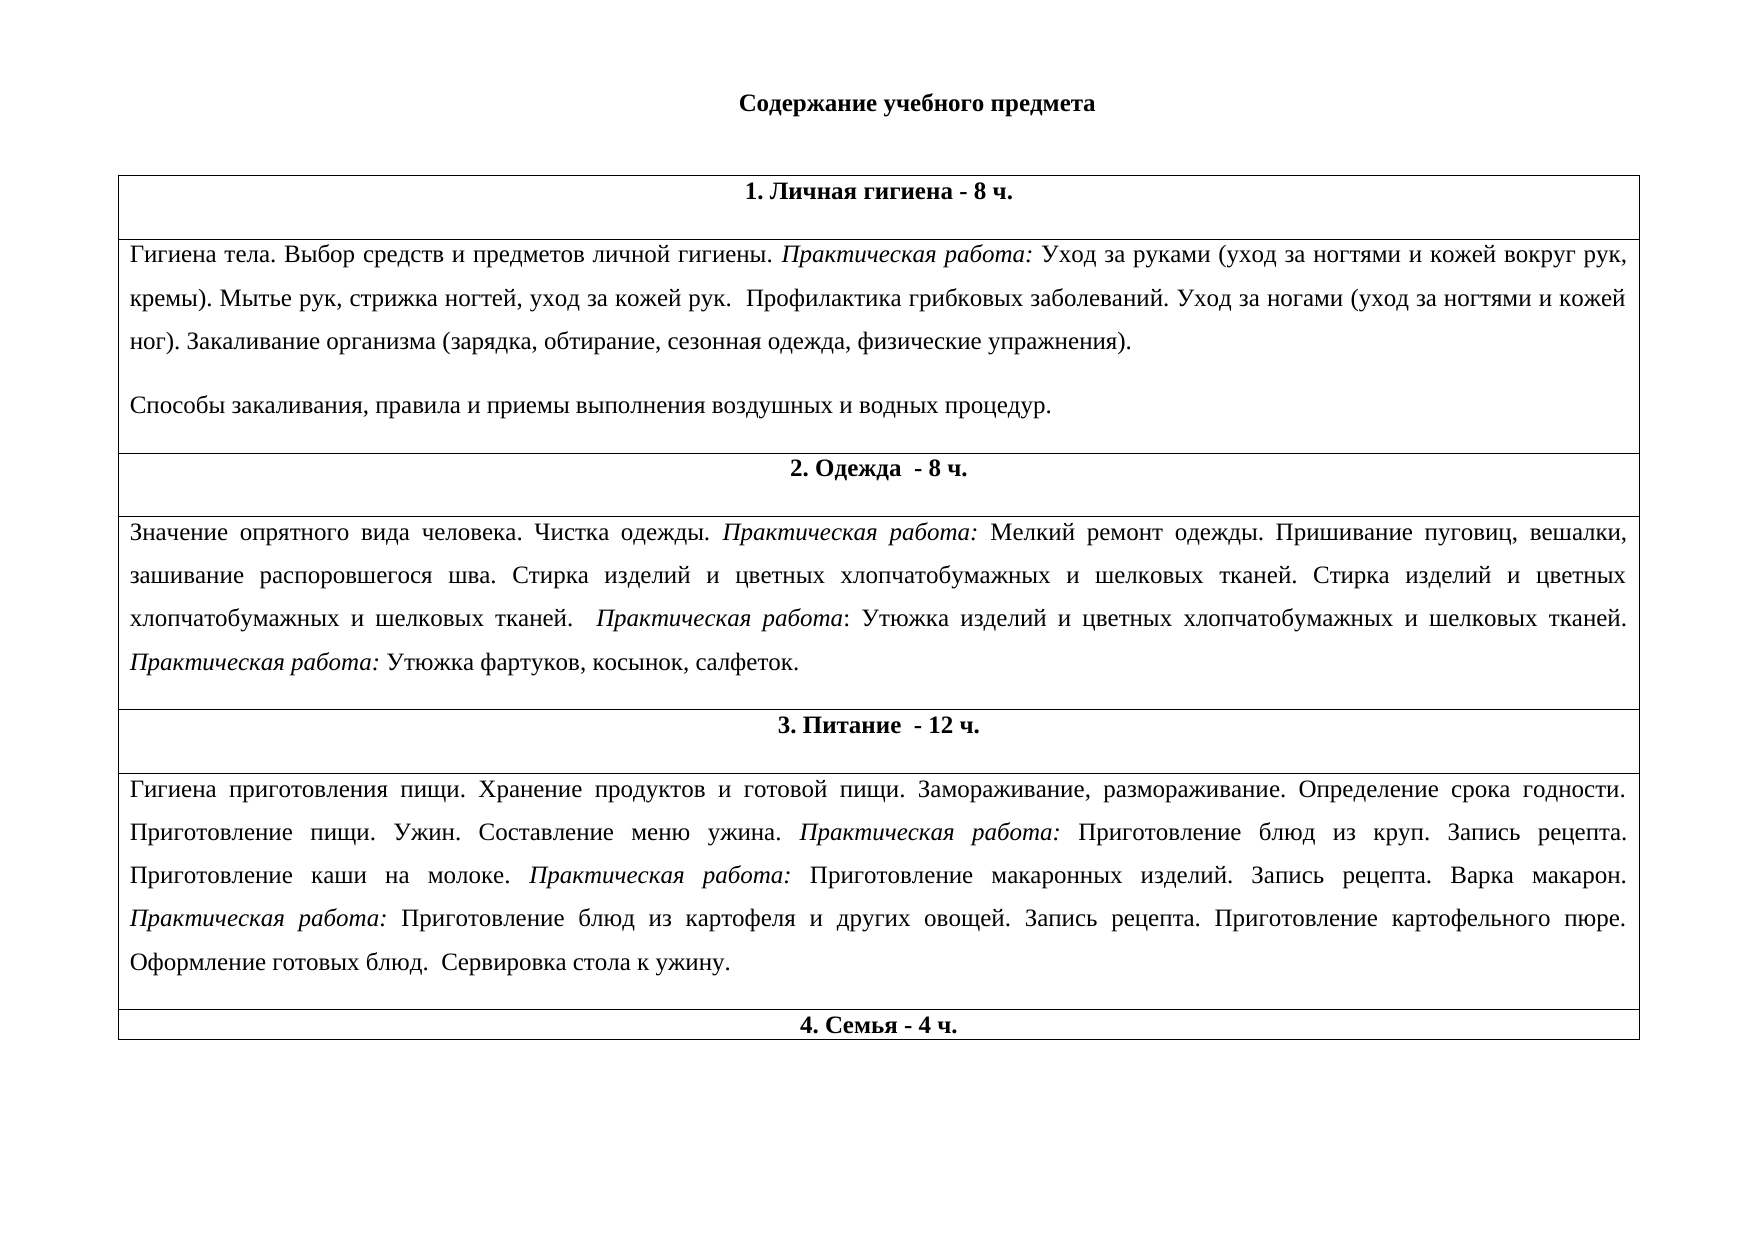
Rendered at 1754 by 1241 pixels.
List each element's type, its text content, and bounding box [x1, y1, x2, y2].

table_cell 4. Семья - 4 ч. [119, 1010, 1639, 1039]
table_cell Гигиена приготовления пищи. Хранение продуктов и готовой пищи. Замораживание, размораживание. Определение срока годности. Приготовление пищи. Ужин. Составление меню ужина. Практическая работа: Приготовление блюд из круп. Запись рецепта. Приготовление каши на молоке. Практическая работа: Приготовление макаронных изделий. Запись рецепта. Варка макарон. Практическая работа: Приготовление блюд из картофеля и других овощей. Запись рецепта. Приготовление картофельного пюре. Оформление готовых блюд. Сервировка стола к ужину. [119, 774, 1639, 1009]
table_cell Гигиена тела. Выбор средств и предметов личной гигиены. Практическая работа: Уход за руками (уход за ногтями и кожей вокруг рук, кремы). Мытье рук, стрижка ногтей, уход за кожей рук. Профилактика грибковых заболеваний. Уход за ногами (уход за ногтями и кожей ног). Закаливание организма (зарядка, обтирание, сезонная одежда, физические упражнения). Способы закаливания, правила и приемы выполнения воздушных и водных процедур. [119, 240, 1639, 452]
table_cell 3. Питание - 12 ч. [119, 710, 1639, 773]
table_cell 2. Одежда - 8 ч. [119, 454, 1639, 516]
text Содержание учебного предмета [192, 88, 1636, 117]
table_cell Значение опрятного вида человека. Чистка одежды. Практическая работа: Мелкий ремонт одежды. Пришивание пуговиц, вешалки, зашивание распоровшегося шва. Стирка изделий и цветных хлопчатобумажных и шелковых тканей. Стирка изделий и цветных хлопчатобумажных и шелковых тканей. Практическая работа: Утюжка изделий и цветных хлопчатобумажных и шелковых тканей. Практическая работа: Утюжка фартуков, косынок, салфеток. [119, 517, 1639, 709]
table_header 1. Личная гигиена - 8 ч. [119, 176, 1639, 238]
